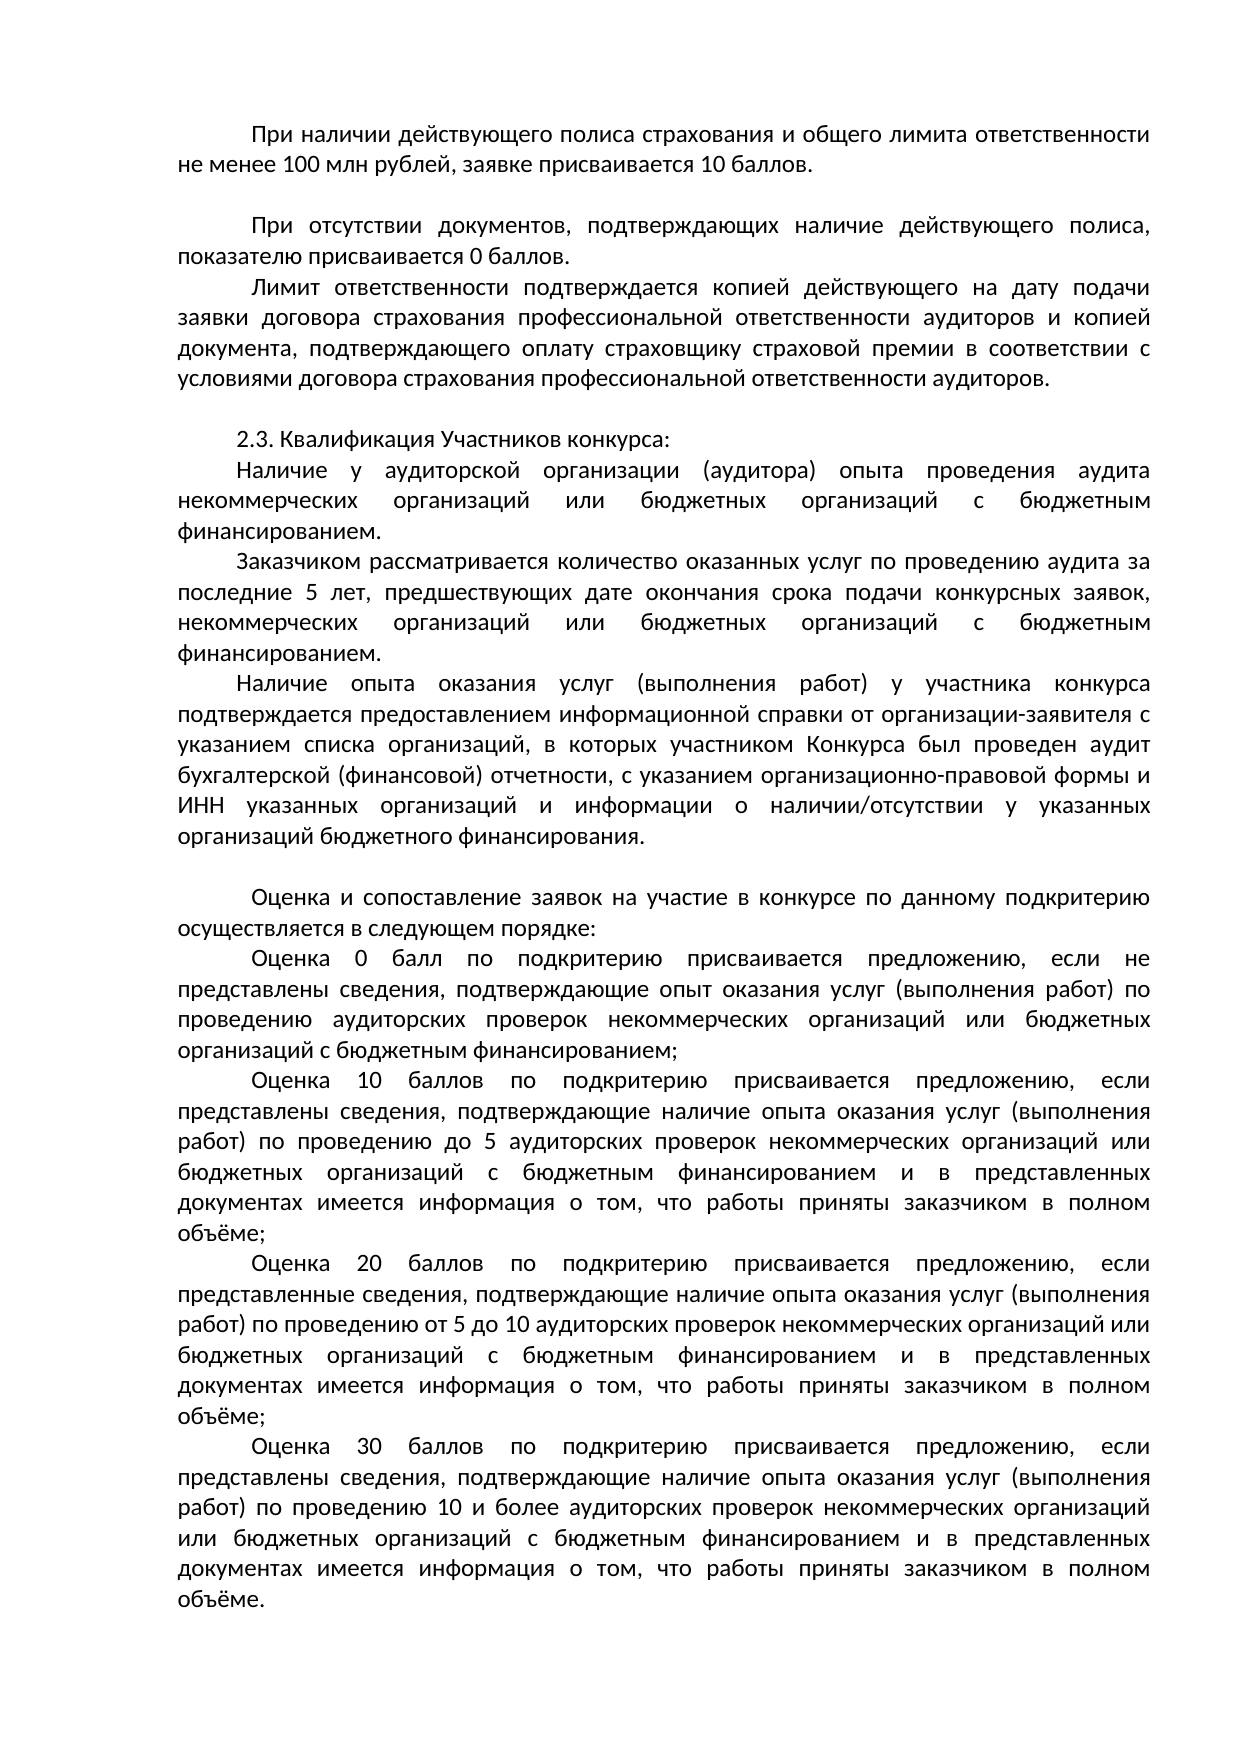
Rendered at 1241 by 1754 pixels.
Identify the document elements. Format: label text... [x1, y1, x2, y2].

text Заказчиком рассматривается количество оказанных услуг по проведению аудита за последние 5 лет, предшествующих дате окончания срока подачи конкурсных заявок, некоммерческих организаций или бюджетных организаций с бюджетным финансированием. [177, 545, 1152, 667]
text Наличие у аудиторской организации (аудитора) опыта проведения аудита некоммерческих организаций или бюджетных организаций с бюджетным финансированием. [177, 454, 1152, 545]
text Оценка 0 балл по подкритерию присваивается предложению, если не представлены сведения, подтверждающие опыт оказания услуг (выполнения работ) по проведению аудиторских проверок некоммерческих организаций или бюджетных организаций с бюджетным финансированием; [177, 942, 1152, 1064]
text При наличии действующего полиса страхования и общего лимита ответственности не менее 100 млн рублей, заявке присваивается 10 баллов. [177, 118, 1152, 179]
text Оценка и сопоставление заявок на участие в конкурсе по данному подкритерию осуществляется в следующем порядке: [177, 881, 1152, 942]
text При отсутствии документов, подтверждающих наличие действующего полиса, показателю присваивается 0 баллов. [177, 210, 1152, 271]
text 2.3. Квалификация Участников конкурса: [177, 423, 1152, 454]
text Оценка 20 баллов по подкритерию присваивается предложению, если представленные сведения, подтверждающие наличие опыта оказания услуг (выполнения работ) по проведению от 5 до 10 аудиторских проверок некоммерческих организаций или бюджетных организаций с бюджетным финансированием и в представленных документах имеется информация о том, что работы приняты заказчиком в полном объёме; [177, 1247, 1152, 1431]
text Наличие опыта оказания услуг (выполнения работ) у участника конкурса подтверждается предоставлением информационной справки от организации-заявителя с указанием списка организаций, в которых участником Конкурса был проведен аудит бухгалтерской (финансовой) отчетности, с указанием организационно-правовой формы и ИНН указанных организаций и информации о наличии/отсутствии у указанных организаций бюджетного финансирования. [177, 667, 1152, 851]
text Лимит ответственности подтверждается копией действующего на дату подачи заявки договора страхования профессиональной ответственности аудиторов и копией документа, подтверждающего оплату страховщику страховой премии в соответствии с условиями договора страхования профессиональной ответственности аудиторов. [177, 271, 1152, 393]
text Оценка 10 баллов по подкритерию присваивается предложению, если представлены сведения, подтверждающие наличие опыта оказания услуг (выполнения работ) по проведению до 5 аудиторских проверок некоммерческих организаций или бюджетных организаций с бюджетным финансированием и в представленных документах имеется информация о том, что работы приняты заказчиком в полном объёме; [177, 1064, 1152, 1247]
text Оценка 30 баллов по подкритерию присваивается предложению, если представлены сведения, подтверждающие наличие опыта оказания услуг (выполнения работ) по проведению 10 и более аудиторских проверок некоммерческих организаций или бюджетных организаций с бюджетным финансированием и в представленных документах имеется информация о том, что работы приняты заказчиком в полном объёме. [177, 1431, 1152, 1614]
